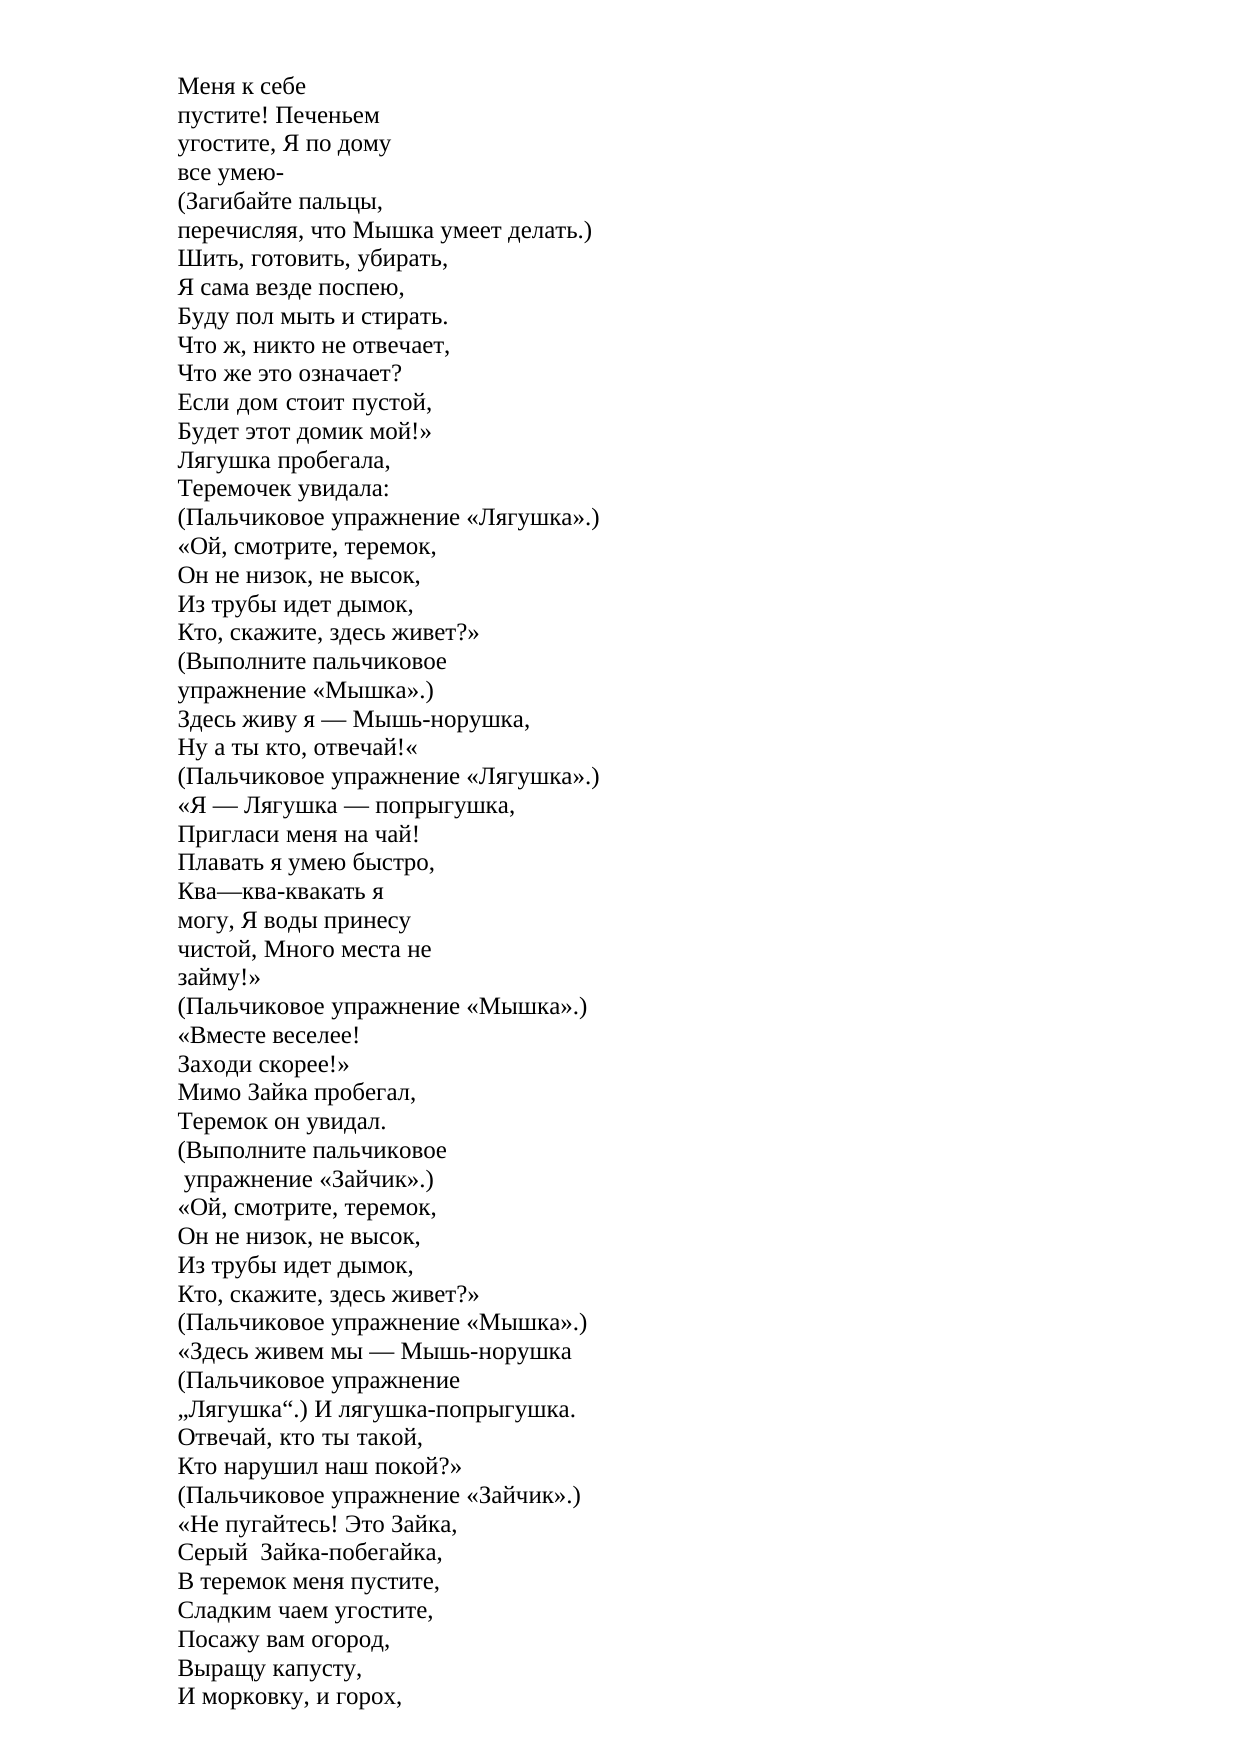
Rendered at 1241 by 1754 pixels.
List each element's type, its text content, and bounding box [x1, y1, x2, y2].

text перечисляя, что Мышка умеет делать.) Шить, готовить, убирать, [177, 215, 594, 272]
text Мимо Зайка пробегал, Теремок он увидал. [177, 1077, 418, 1135]
text Отвечай, кто ты такой, Кто нарушил наш покой?» [177, 1422, 462, 1480]
text (Пальчиковое упражнение «Зайчик».) [177, 1480, 1176, 1509]
text Меня к себе пустите! Печеньем угостите, Я по дому все умею- (Загибайте пальцы, [177, 71, 404, 215]
text (Пальчиковое упражнение «Лягушка».) [177, 761, 1176, 790]
text (Пальчиковое упражнение «Лягушка».) [177, 502, 1176, 531]
text Здесь живу я — Мышь-норушка, Ну а ты кто, отвечай!« [177, 704, 532, 761]
text Плавать я умею быстро, Ква—ква-квакать я могу, Я воды принесу чистой, Много места не займу!» [177, 847, 447, 991]
text «Здесь живем мы — Мышь-норушка (Пальчиковое упражнение „Лягушка“.) И лягушка-попрыгушка. [177, 1336, 597, 1422]
text «Ой, смотрите, теремок, Он не низок, не высок, Из трубы идет дымок, [177, 1192, 438, 1279]
text Я сама везде поспею, Буду пол мыть и стирать. Что ж, никто не отвечает, Что же это означает? [177, 272, 452, 387]
text Выращу капусту, [177, 1653, 1176, 1681]
text Кто, скажите, здесь живет?» (Пальчиковое упражнение «Мышка».) [177, 1279, 588, 1336]
text (Выполните пальчиковое упражнение «Зайчик».) [177, 1135, 448, 1192]
text «Я — Лягушка — попрыгушка, Пригласи меня на чай! [177, 790, 517, 847]
text «Ой, смотрите, теремок, Он не низок, не высок, Из трубы идет дымок, [177, 531, 438, 617]
text Теремочек увидала: [177, 473, 1176, 502]
text «Не пугайтесь! Это Зайка, Серый Зайка-побегайка, В теремок меня пустите, Сладким чаем угостите, Посажу вам огород, [177, 1509, 459, 1652]
text «Вместе веселее! Заходи скорее!» [177, 1020, 362, 1077]
text И морковку, и горох, [177, 1681, 1176, 1710]
text Кто, скажите, здесь живет?» (Выполните пальчиковое упражнение «Мышка».) [177, 617, 482, 704]
text Если дом стоит пустой, Будет этот домик мой!» Лягушка пробегала, [177, 387, 432, 473]
text (Пальчиковое упражнение «Мышка».) [177, 991, 1176, 1020]
